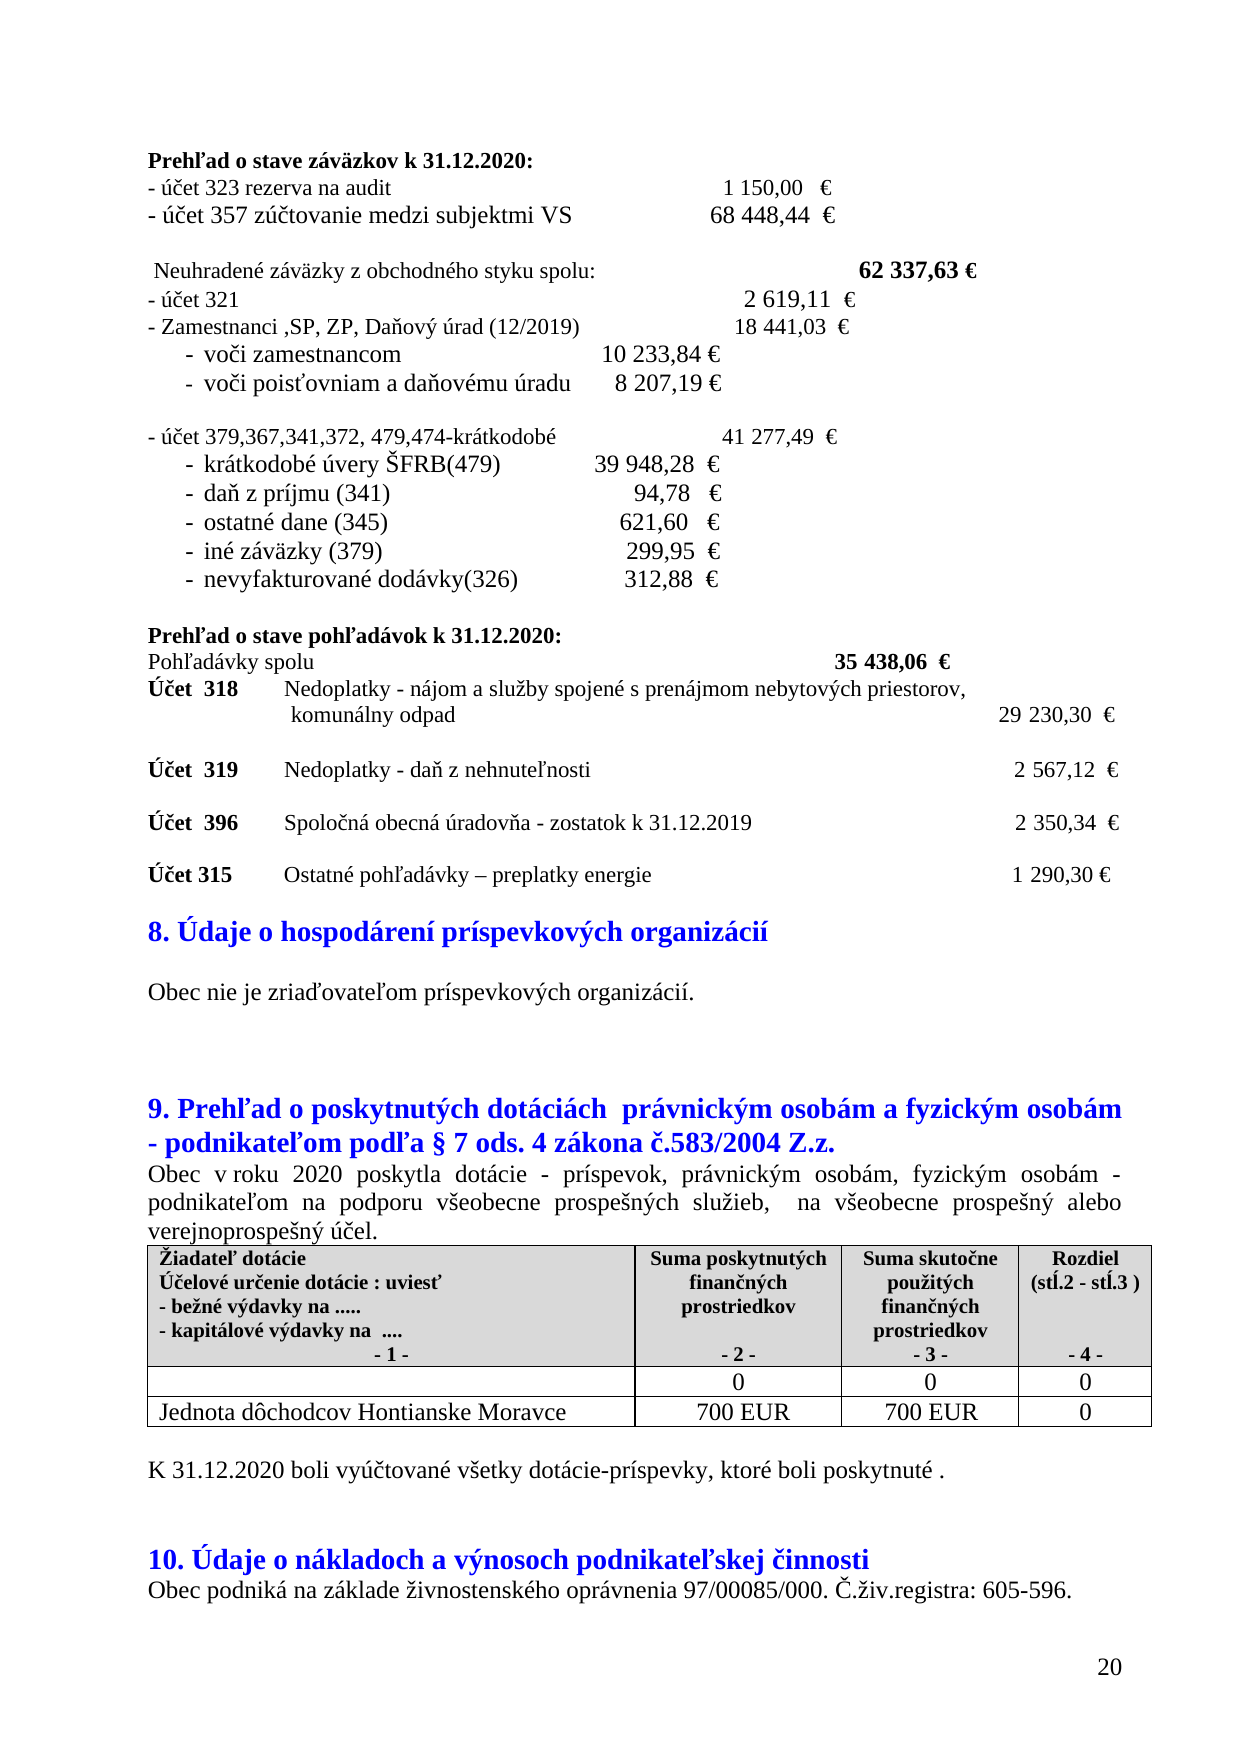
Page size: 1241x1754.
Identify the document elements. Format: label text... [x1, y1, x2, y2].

text Účet 319 Nedoplatky - daň z nehnuteľnosti 2 567,12 € [148, 756, 1122, 782]
text - účet 321 2 619,11 € [148, 284, 1122, 313]
list iné záväzky (379) 299,95 € [185, 536, 1122, 564]
text Obec nie je zriaďovateľom príspevkových organizácií. [148, 977, 1122, 1005]
text komunálny odpad 29 230,30 € [148, 701, 1122, 727]
text Prehľad o stave pohľadávok k 31.12.2020: [148, 622, 1122, 648]
list voči poisťovniam a daňovému úradu 8 207,19 € [185, 368, 1122, 397]
table_cell 0 [1019, 1367, 1151, 1396]
text 9. Prehľad o poskytnutých dotáciách právnickým osobám a fyzickým osobám - podnikateľom podľa § 7 ods. 4 zákona č.583/2004 Z.z. [148, 1092, 1122, 1159]
list nevyfakturované dodávky(326) 312,88 € [185, 564, 1122, 593]
text - účet 379,367,341,372, 479,474-krátkodobé 41 277,49 € [148, 423, 1122, 449]
table_header Rozdiel (stĺ.2 - stĺ.3 ) - 4 - [1019, 1246, 1151, 1366]
table_cell 700 EUR [636, 1397, 841, 1426]
text Prehľad o stave záväzkov k 31.12.2020: [148, 148, 1122, 174]
text 10. Údaje o nákladoch a výnosoch podnikateľskej činnosti [148, 1542, 1122, 1575]
text Obec podniká na základe živnostenského oprávnenia 97/00085/000. Č.živ.registra: 605-596. [148, 1575, 1122, 1604]
table_cell 0 [1019, 1397, 1151, 1426]
table_header Suma poskytnutých finančných prostriedkov - 2 - [636, 1246, 841, 1366]
text 8. Údaje o hospodárení príspevkových organizácií [148, 914, 1122, 948]
text - účet 357 zúčtovanie medzi subjektmi VS 68 448,44 € [148, 200, 1122, 229]
table_cell Jednota dôchodcov Hontianske Moravce [148, 1397, 634, 1426]
text Účet 396 Spoločná obecná úradovňa - zostatok k 31.12.2019 2 350,34 € [148, 809, 1122, 835]
text Účet 315 Ostatné pohľadávky – preplatky energie 1 290,30 € [148, 862, 1122, 888]
text K 31.12.2020 boli vyúčtované všetky dotácie-príspevky, ktoré boli poskytnuté . [148, 1456, 1122, 1484]
text Obec v roku 2020 poskytla dotácie - príspevok, právnickým osobám, fyzickým osobám - podnikateľom na podporu všeobecne prospešných služieb, na všeobecne prospešný alebo verejnoprospešný účel. [148, 1159, 1122, 1245]
text - Zamestnanci ,SP, ZP, Daňový úrad (12/2019) 18 441,03 € [148, 313, 1122, 339]
table_cell 0 [842, 1367, 1018, 1396]
list daň z príjmu (341) 94,78 € [185, 478, 1122, 507]
table_cell 0 [636, 1367, 841, 1396]
text Účet 318 Nedoplatky - nájom a služby spojené s prenájmom nebytových priestorov, [148, 675, 1122, 701]
table_cell 700 EUR [842, 1397, 1018, 1426]
table_header Žiadateľ dotácie Účelové určenie dotácie : uviesť - bežné výdavky na ..... - kapitálové výdavky na .... - 1 - [148, 1246, 634, 1366]
text Pohľadávky spolu 35 438,06 € [148, 648, 1122, 675]
list krátkodobé úvery ŠFRB(479) 39 948,28 € [185, 449, 1122, 478]
text Neuhradené záväzky z obchodného styku spolu: 62 337,63 € [148, 255, 1122, 284]
text - účet 323 rezerva na audit 1 150,00 € [148, 174, 1122, 200]
table_header Suma skutočne použitých finančných prostriedkov - 3 - [842, 1246, 1018, 1366]
list ostatné dane (345) 621,60 € [185, 507, 1122, 536]
list voči zamestnancom 10 233,84 € [185, 339, 1122, 368]
table_cell [148, 1367, 634, 1396]
